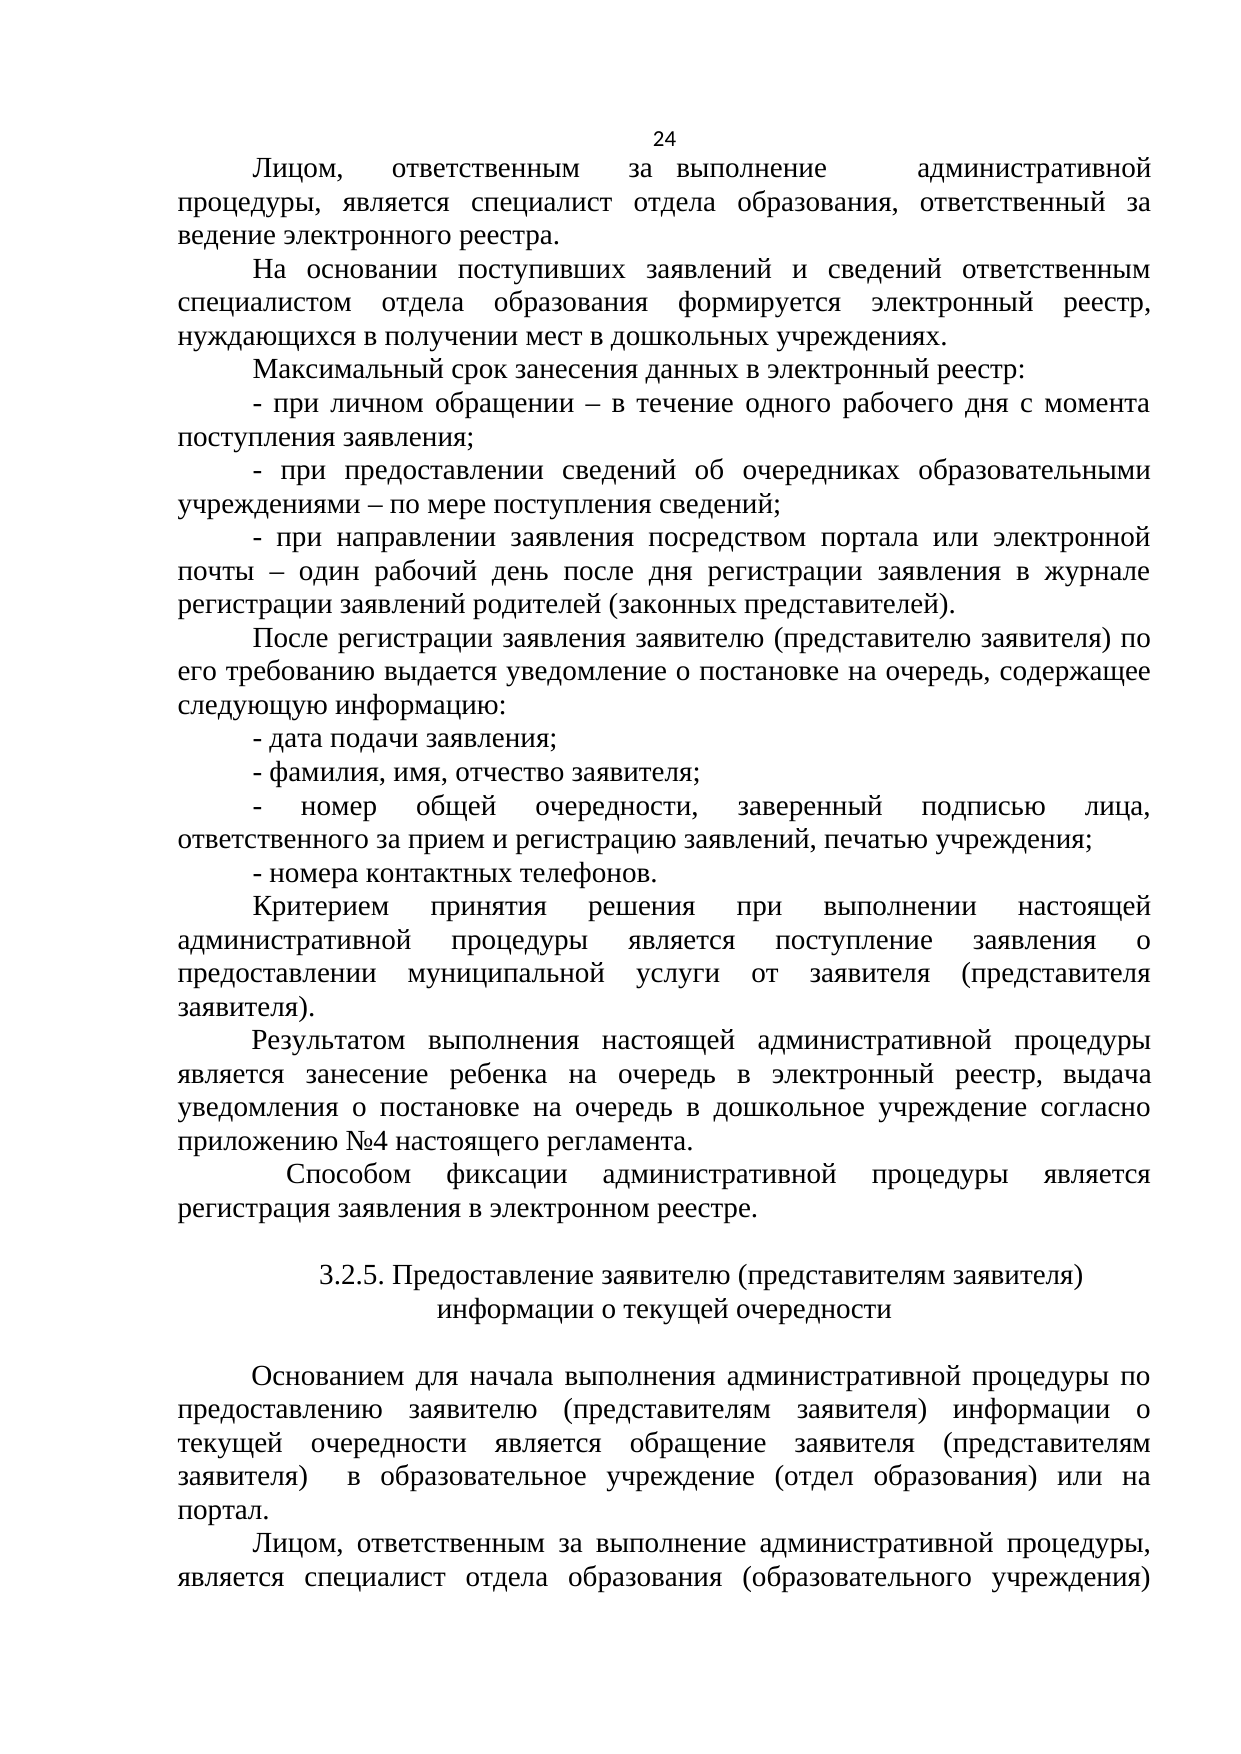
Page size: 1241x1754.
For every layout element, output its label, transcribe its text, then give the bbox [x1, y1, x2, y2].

text - фамилия, имя, отчество заявителя; [177, 754, 1152, 788]
text - при личном обращении – в течение одного рабочего дня с момента поступления заявления; [177, 385, 1152, 452]
text - номера контактных телефонов. [177, 855, 1152, 888]
text Способом фиксации административной процедуры является регистрация заявления в электронном реестре. [177, 1157, 1152, 1224]
text - при предоставлении сведений об очередниках образовательными учреждениями – по мере поступления сведений; [177, 452, 1152, 519]
text - дата подачи заявления; [177, 721, 1152, 754]
text На основании поступивших заявлений и сведений ответственным специалистом отдела образования формируется электронный реестр, нуждающихся в получении мест в дошкольных учреждениях. [177, 251, 1152, 352]
text - номер общей очередности, заверенный подписью лица, ответственного за прием и регистрацию заявлений, печатью учреждения; [177, 788, 1152, 855]
text - при направлении заявления посредством портала или электронной почты – один рабочий день после дня регистрации заявления в журнале регистрации заявлений родителей (законных представителей). [177, 519, 1152, 620]
text Основанием для начала выполнения административной процедуры по предоставлению заявителю (представителям заявителя) информации о текущей очередности является обращение заявителя (представителям заявителя) в образовательное учреждение (отдел образования) или на портал. [177, 1358, 1152, 1526]
text Лицом, ответственным за выполнение административной процедуры, является специалист отдела образования, ответственный за ведение электронного реестра. [177, 150, 1152, 251]
text Критерием принятия решения при выполнении настоящей административной процедуры является поступление заявления о предоставлении муниципальной услуги от заявителя (представителя заявителя). [177, 888, 1152, 1022]
text Результатом выполнения настоящей административной процедуры является занесение ребенка на очередь в электронный реестр, выдача уведомления о постановке на очередь в дошкольное учреждение согласно приложению №4 настоящего регламента. [177, 1022, 1152, 1157]
text 3.2.5. Предоставление заявителю (представителям заявителя) информации о текущей очередности [177, 1257, 1152, 1324]
text После регистрации заявления заявителю (представителю заявителя) по его требованию выдается уведомление о постановке на очередь, содержащее следующую информацию: [177, 620, 1152, 721]
text Максимальный срок занесения данных в электронный реестр: [177, 352, 1152, 385]
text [177, 1526, 1152, 1593]
